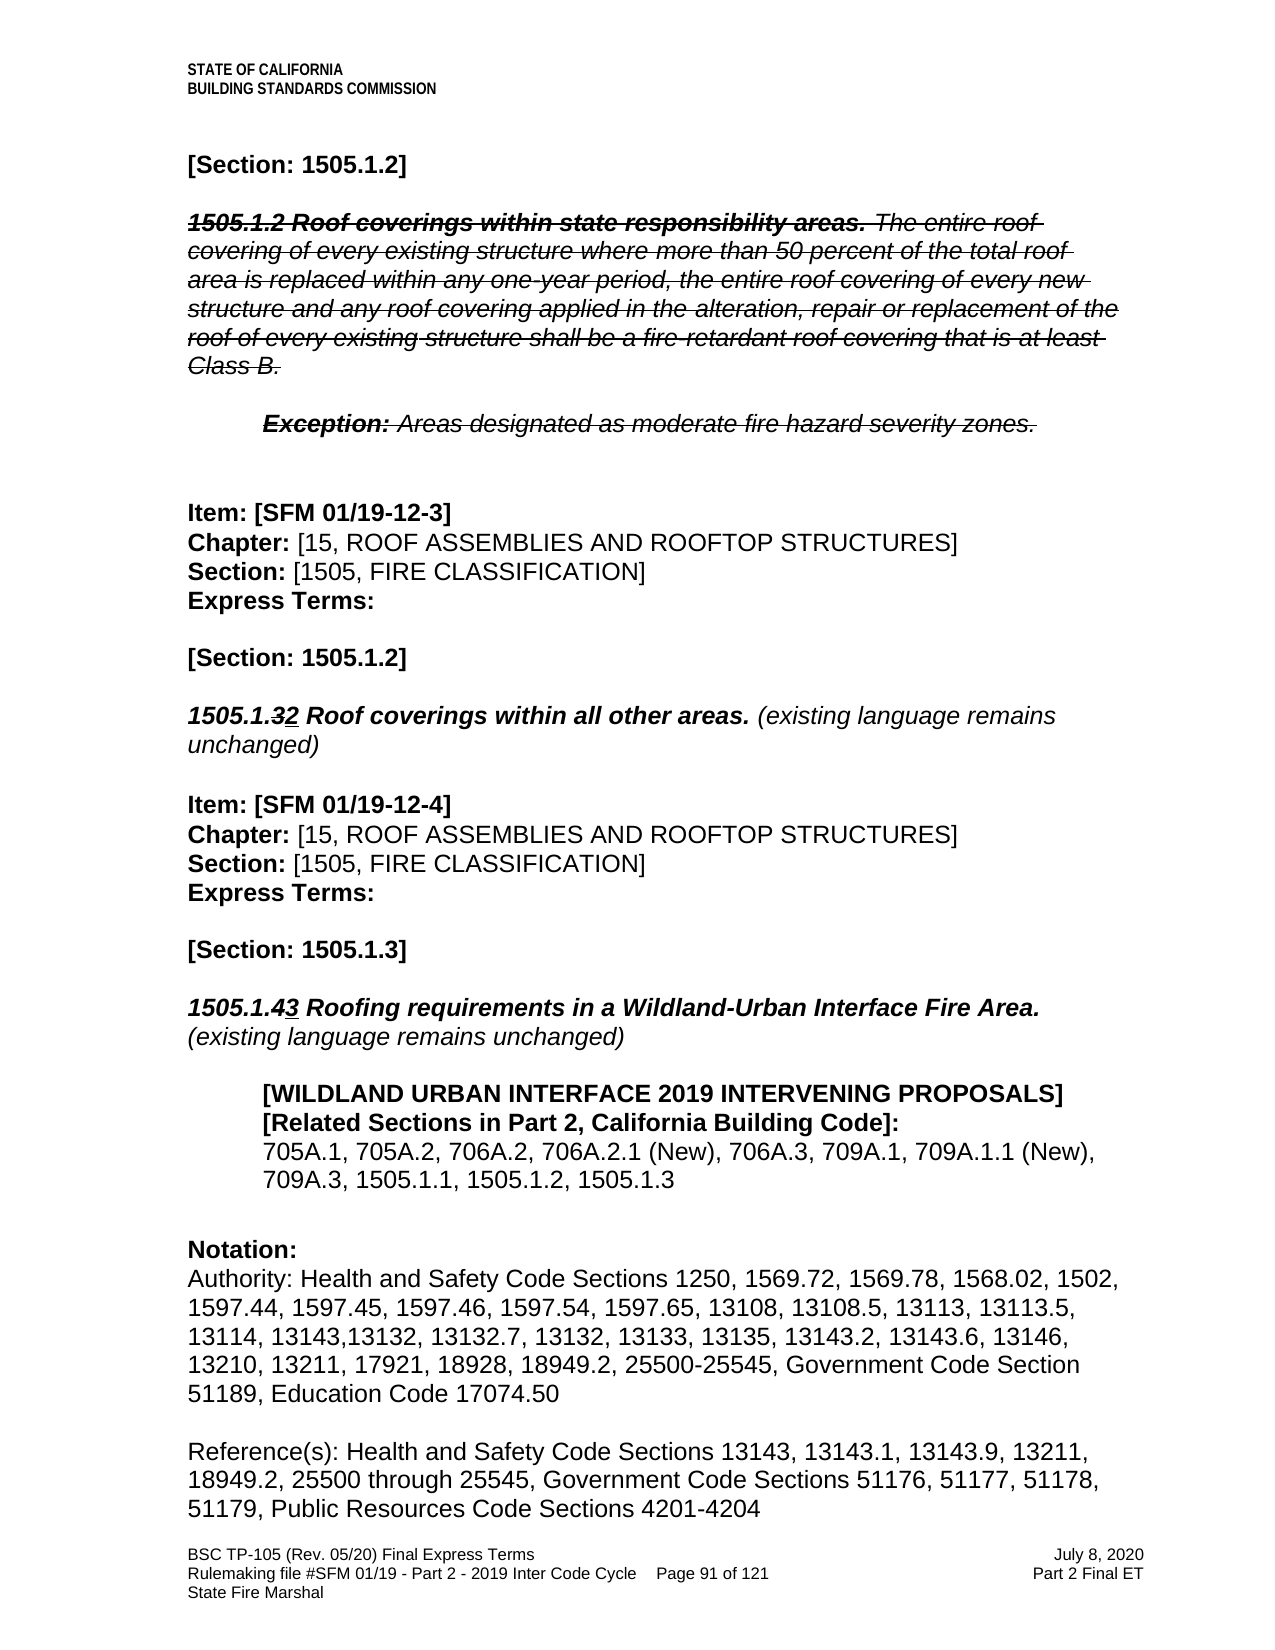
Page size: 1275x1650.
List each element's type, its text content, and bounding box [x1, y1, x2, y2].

text Exception: Areas designated as moderate fire hazard severity zones. [187, 409, 1125, 437]
text Express Terms: [187, 878, 1125, 907]
text 705A.1, 705A.2, 706A.2, 706A.2.1 (New), 706A.3, 709A.1, 709A.1.1 (New), 709A.3, 1505.1.1, 1505.1.2, 1505.1.3 [262, 1137, 1125, 1194]
text 1505.1.2 Roof coverings within state responsibility areas. The entire roof covering of every existing structure where more than 50 percent of the total roof area is replaced within any one-year period, the entire roof covering of every new structure and any roof covering applied in the alteration, repair or replacement of the roof of every existing structure shall be a fire-retardant roof covering that is at least Class B. [187, 207, 1125, 380]
text [WILDLAND URBAN INTERFACE 2019 INTERVENING PROPOSALS] [187, 1079, 1125, 1108]
text Chapter: [15, ROOF ASSEMBLIES AND ROOFTOP STRUCTURES] [187, 820, 1125, 849]
text Section: [1505, FIRE CLASSIFICATION] [187, 557, 1125, 586]
text [Related Sections in Part 2, California Building Code]: [187, 1108, 1125, 1137]
text 1505.1.43 Roofing requirements in a Wildland-Urban Interface Fire Area. (existing language remains unchanged) [187, 993, 1125, 1050]
subtitle Item: [SFM 01/19-12-4] [187, 787, 1125, 820]
text Notation: [187, 1235, 1125, 1264]
text Reference(s): Health and Safety Code Sections 13143, 13143.1, 13143.9, 13211, 18949.2, 25500 through 25545, Government Code Sections 51176, 51177, 51178, 51179, Public Resources Code Sections 4201-4204 [187, 1437, 1125, 1523]
subtitle [Section: 1505.1.2] [187, 150, 1125, 179]
text Express Terms: [187, 586, 1125, 614]
subtitle [Section: 1505.1.3] [187, 935, 1125, 964]
subtitle Item: [SFM 01/19-12-3] [187, 495, 1125, 528]
text Chapter: [15, ROOF ASSEMBLIES AND ROOFTOP STRUCTURES] [187, 528, 1125, 557]
text Section: [1505, FIRE CLASSIFICATION] [187, 849, 1125, 878]
subtitle [Section: 1505.1.2] [187, 643, 1125, 672]
text 1505.1.32 Roof coverings within all other areas. (existing language remains unchanged) [187, 701, 1125, 758]
text Authority: Health and Safety Code Sections 1250, 1569.72, 1569.78, 1568.02, 1502, 1597.44, 1597.45, 1597.46, 1597.54, 1597.65, 13108, 13108.5, 13113, 13113.5, 13114, 13143,13132, 13132.7, 13132, 13133, 13135, 13143.2, 13143.6, 13146, 13210, 13211, 17921, 18928, 18949.2, 25500-25545, Government Code Section 51189, Education Code 17074.50 [187, 1264, 1125, 1408]
